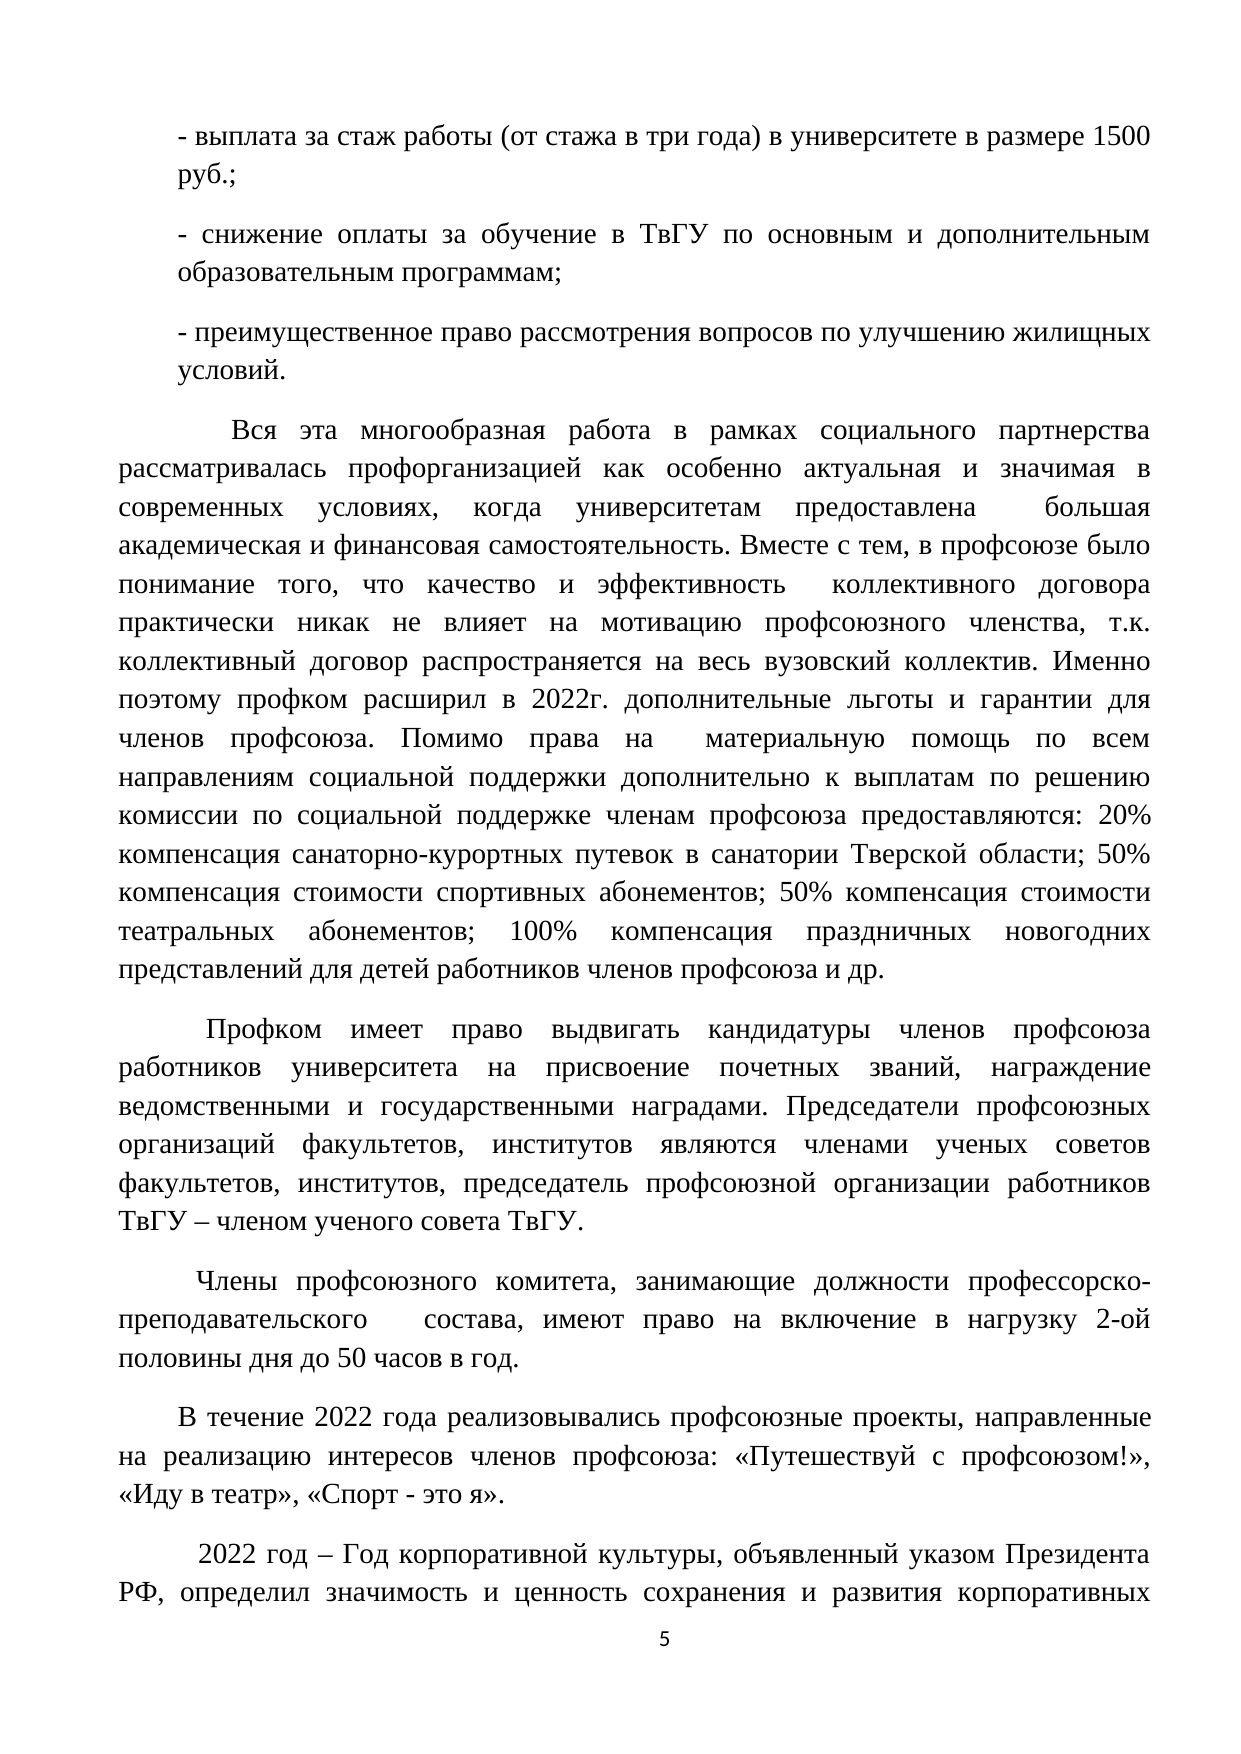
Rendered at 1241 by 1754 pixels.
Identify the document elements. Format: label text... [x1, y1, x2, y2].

text Вся эта многообразная работа в рамках социального партнерства рассматривалась профорганизацией как особенно актуальная и значимая в современных условиях, когда университетам предоставлена большая академическая и финансовая самостоятельность. Вместе с тем, в профсоюзе было понимание того, что качество и эффективность коллективного договора практически никак не влияет на мотивацию профсоюзного членства, т.к. коллективный договор распространяется на весь вузовский коллектив. Именно поэтому профком расширил в 2022г. дополнительные льготы и гарантии для членов профсоюза. Помимо права на материальную помощь по всем направлениям социальной поддержки дополнительно к выплатам по решению комиссии по социальной поддержке членам профсоюза предоставляются: 20% компенсация санаторно-курортных путевок в санатории Тверской области; 50% компенсация стоимости спортивных абонементов; 50% компенсация стоимости театральных абонементов; 100% компенсация праздничных новогодних представлений для детей работников членов профсоюза и др. [118, 412, 1152, 985]
text - снижение оплаты за обучение в ТвГУ по основным и дополнительным образовательным программам; [177, 216, 1152, 288]
text - преимущественное право рассмотрения вопросов по улучшению жилищных условий. [177, 314, 1152, 386]
text В течение 2022 года реализовывались профсоюзные проекты, направленные на реализацию интересов членов профсоюза: «Путешествуй с профсоюзом!», «Иду в театр», «Спорт - это я». [118, 1399, 1152, 1510]
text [118, 1536, 1152, 1608]
text Профком имеет право выдвигать кандидатуры членов профсоюза работников университета на присвоение почетных званий, награждение ведомственными и государственными наградами. Председатели профсоюзных организаций факультетов, институтов являются членами ученых советов факультетов, институтов, председатель профсоюзной организации работников ТвГУ – членом ученого совета ТвГУ. [118, 1011, 1152, 1237]
text - выплата за стаж работы (от стажа в три года) в университете в размере 1500 руб.; [177, 118, 1152, 190]
text Члены профсоюзного комитета, занимающие должности профессорско-преподавательского состава, имеют право на включение в нагрузку 2-ой половины дня до 50 часов в год. [118, 1263, 1152, 1373]
